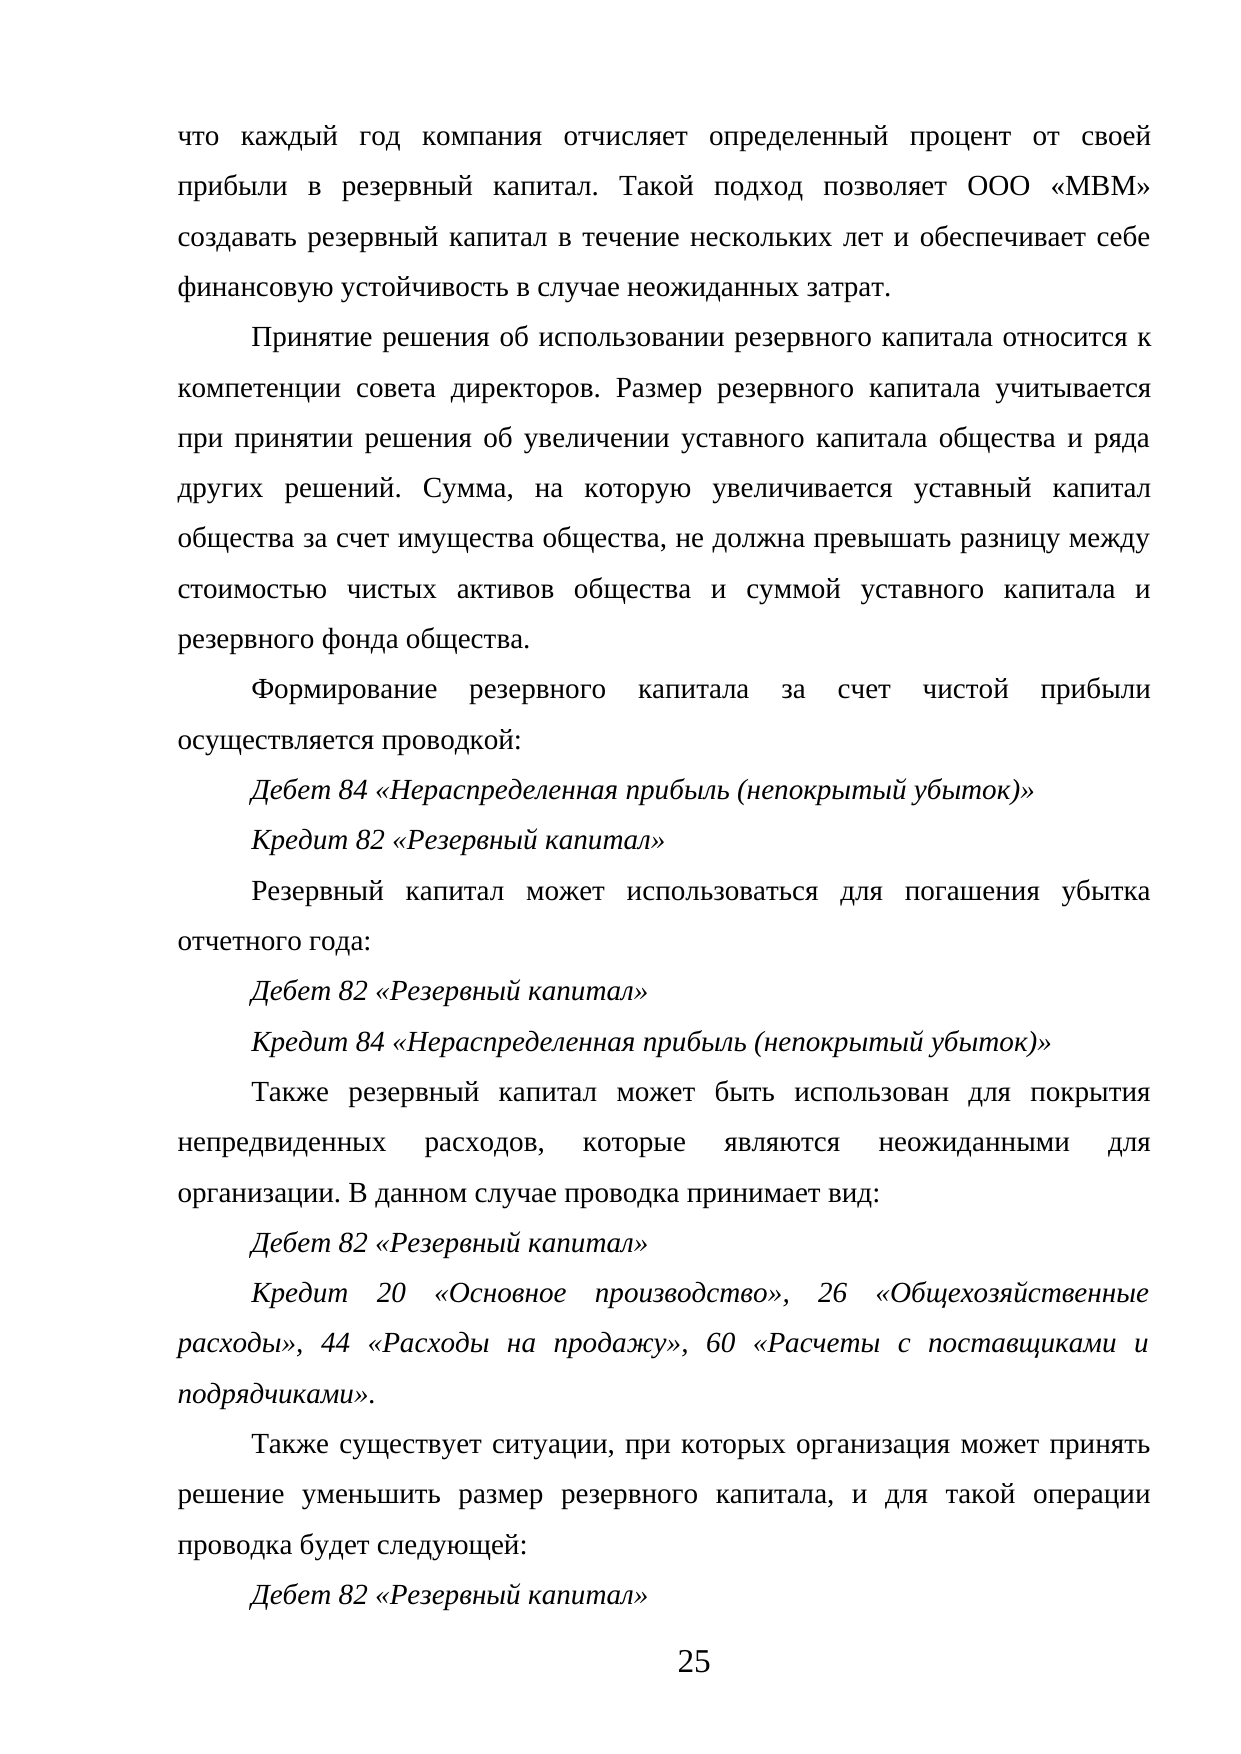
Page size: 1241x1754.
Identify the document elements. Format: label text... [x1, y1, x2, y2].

text Также существует ситуации, при которых организация может принять решение уменьшить размер резервного капитала, и для такой операции проводка будет следующей: [177, 1426, 1152, 1560]
text Кредит 20 «Основное производство», 26 «Общехозяйственные расходы», 44 «Расходы на продажу», 60 «Расчеты с поставщиками и подрядчиками». [177, 1275, 1152, 1409]
text Кредит 84 «Нераспределенная прибыль (непокрытый убыток)» [177, 1024, 1152, 1057]
text Кредит 82 «Резервный капитал» [177, 822, 1152, 856]
text Дебет 82 «Резервный капитал» [177, 1577, 1152, 1611]
text Принятие решения об использовании резервного капитала относится к компетенции совета директоров. Размер резервного капитала учитывается при принятии решения об увеличении уставного капитала общества и ряда других решений. Сумма, на которую увеличивается уставный капитал общества за счет имущества общества, не должна превышать разницу между стоимостью чистых активов общества и суммой уставного капитала и резервного фонда общества. [177, 319, 1152, 655]
text Дебет 82 «Резервный капитал» [177, 973, 1152, 1007]
text Дебет 82 «Резервный капитал» [177, 1225, 1152, 1258]
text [177, 118, 1152, 303]
text Резервный капитал может использоваться для погашения убытка отчетного года: [177, 873, 1152, 957]
text Дебет 84 «Нераспределенная прибыль (непокрытый убыток)» [177, 772, 1152, 806]
text Формирование резервного капитала за счет чистой прибыли осуществляется проводкой: [177, 672, 1152, 755]
text Также резервный капитал может быть использован для покрытия непредвиденных расходов, которые являются неожиданными для организации. В данном случае проводка принимает вид: [177, 1074, 1152, 1208]
